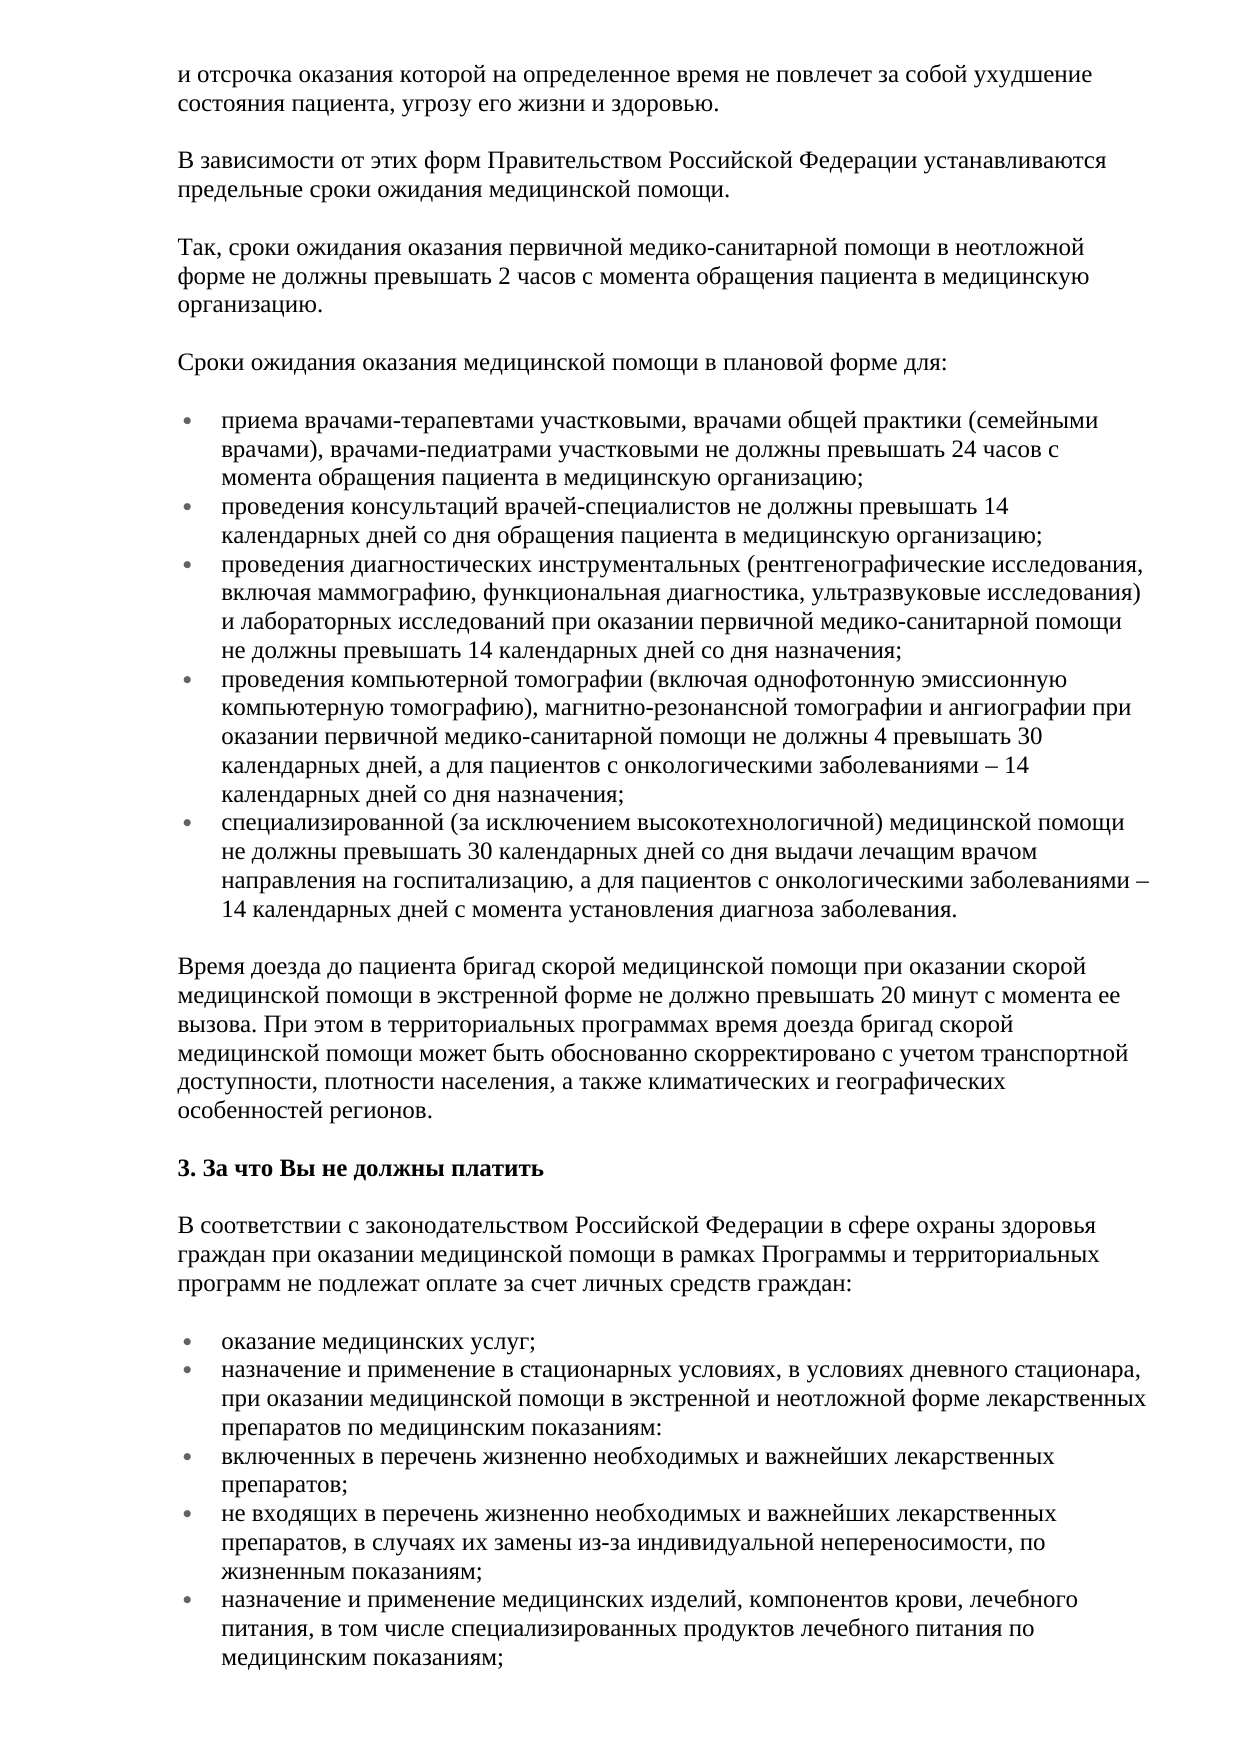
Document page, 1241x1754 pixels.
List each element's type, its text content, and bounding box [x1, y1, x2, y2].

list оказание медицинских услуг; [183, 1326, 1152, 1354]
list приема врачами-терапевтами участковыми, врачами общей практики (семейными врачами), врачами-педиатрами участковыми не должны превышать 24 часов с момента обращения пациента в медицинскую организацию; [183, 405, 1152, 491]
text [177, 59, 1152, 117]
list проведения диагностических инструментальных (рентгенографические исследования, включая маммографию, функциональная диагностика, ультразвуковые исследования) и лабораторных исследований при оказании первичной медико-санитарной помощи не должны превышать 14 календарных дней со дня назначения; [183, 549, 1152, 664]
text Сроки ожидания оказания медицинской помощи в плановой форме для: [177, 347, 1152, 376]
text В зависимости от этих форм Правительством Российской Федерации устанавливаются предельные сроки ожидания медицинской помощи. [177, 146, 1152, 203]
list не входящих в перечень жизненно необходимых и важнейших лекарственных препаратов, в случаях их замены из-за индивидуальной непереносимости, по жизненным показаниям; [183, 1498, 1152, 1584]
text 3. За что Вы не должны платить [177, 1153, 1152, 1182]
text Так, сроки ожидания оказания первичной медико-санитарной помощи в неотложной форме не должны превышать 2 часов с момента обращения пациента в медицинскую организацию. [177, 232, 1152, 318]
list назначение и применение медицинских изделий, компонентов крови, лечебного питания, в том числе специализированных продуктов лечебного питания по медицинским показаниям; [183, 1584, 1152, 1671]
list назначение и применение в стационарных условиях, в условиях дневного стационара, при оказании медицинской помощи в экстренной и неотложной форме лекарственных препаратов по медицинским показаниям: [183, 1354, 1152, 1441]
list специализированной (за исключением высокотехнологичной) медицинской помощи не должны превышать 30 календарных дней со дня выдачи лечащим врачом направления на госпитализацию, а для пациентов с онкологическими заболеваниями – 14 календарных дней с момента установления диагноза заболевания. [183, 807, 1152, 922]
text Время доезда до пациента бригад скорой медицинской помощи при оказании скорой медицинской помощи в экстренной форме не должно превышать 20 минут с момента ее вызова. При этом в территориальных программах время доезда бригад скорой медицинской помощи может быть обоснованно скорректировано с учетом транспортной доступности, плотности населения, а также климатических и географических особенностей регионов. [177, 951, 1152, 1124]
list проведения консультаций врачей-специалистов не должны превышать 14 календарных дней со дня обращения пациента в медицинскую организацию; [183, 491, 1152, 549]
list включенных в перечень жизненно необходимых и важнейших лекарственных препаратов; [183, 1441, 1152, 1498]
text В соответствии с законодательством Российской Федерации в сфере охраны здоровья граждан при оказании медицинской помощи в рамках Программы и территориальных программ не подлежат оплате за счет личных средств граждан: [177, 1211, 1152, 1297]
list проведения компьютерной томографии (включая однофотонную эмиссионную компьютерную томографию), магнитно-резонансной томографии и ангиографии при оказании первичной медико-санитарной помощи не должны 4 превышать 30 календарных дней, а для пациентов с онкологическими заболеваниями – 14 календарных дней со дня назначения; [183, 664, 1152, 807]
